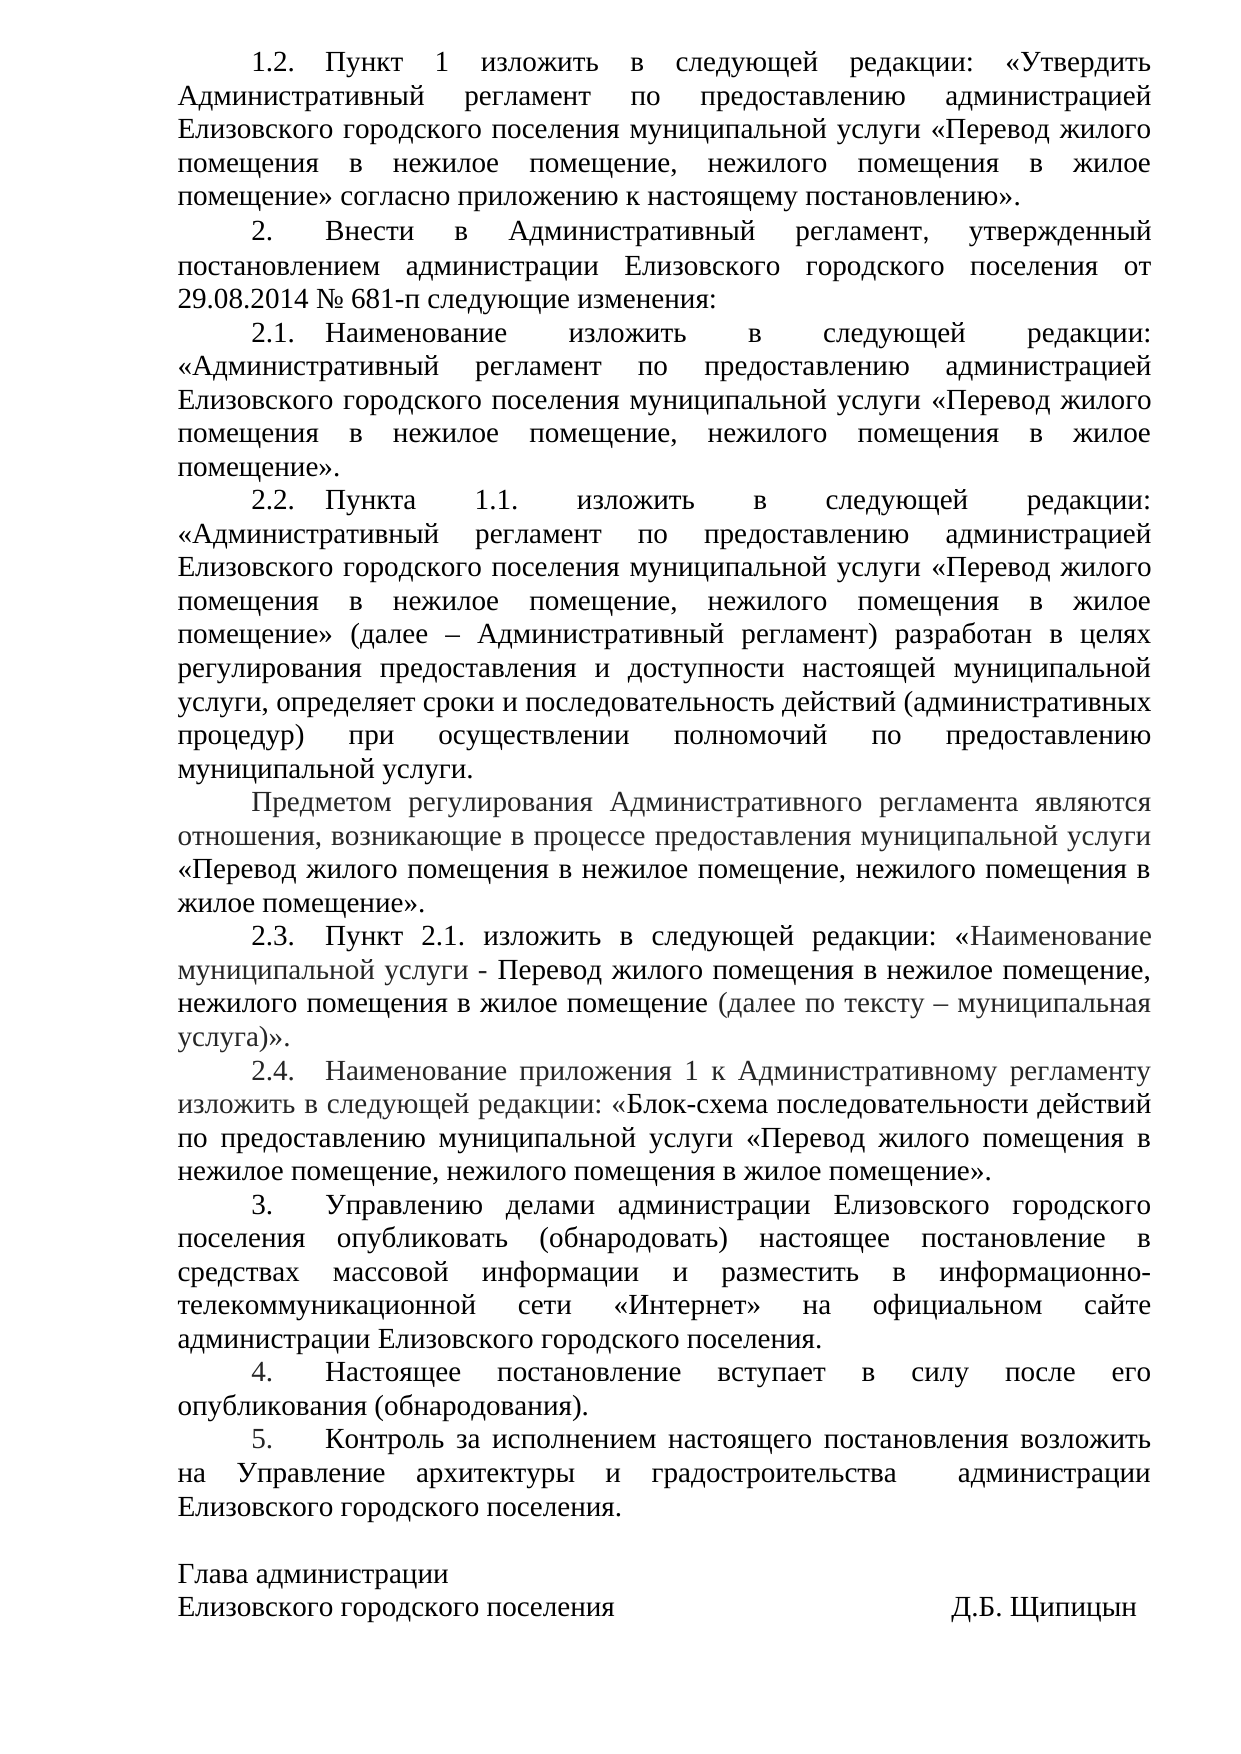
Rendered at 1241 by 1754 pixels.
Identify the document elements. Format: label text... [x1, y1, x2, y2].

list Наименование изложить в следующей редакции: «Административный регламент по предоставлению администрацией Елизовского городского поселения муниципальной услуги «Перевод жилого помещения в нежилое помещение, нежилого помещения в жилое помещение». [177, 315, 1152, 482]
text 2.4. Наименование приложения 1 к Административному регламенту изложить в следующей редакции: «Блок-схема последовательности действий по предоставлению муниципальной услуги «Перевод жилого помещения в нежилое помещение, нежилого помещения в жилое помещение». [177, 1053, 1152, 1187]
list Внести в Административный регламент, утвержденный постановлением администрации Елизовского городского поселения от 29.08.2014 № 681-п следующие изменения: [177, 212, 1152, 315]
text 4. Настоящее постановление вступает в силу после его опубликования (обнародования). [177, 1354, 1152, 1422]
text 5. Контроль за исполнением настоящего постановления возложить на Управление архитектуры и градостроительства администрации Елизовского городского поселения. [177, 1422, 1152, 1522]
list Пункта 1.1. изложить в следующей редакции: «Административный регламент по предоставлению администрацией Елизовского городского поселения муниципальной услуги «Перевод жилого помещения в нежилое помещение, нежилого помещения в жилое помещение» (далее – Административный регламент) разработан в целях регулирования предоставления и доступности настоящей муниципальной услуги, определяет сроки и последовательность действий (административных процедур) при осуществлении полномочий по предоставлению муниципальной услуги. [177, 482, 1152, 784]
list Пункт 1 изложить в следующей редакции: «Утвердить Административный регламент по предоставлению администрацией Елизовского городского поселения муниципальной услуги «Перевод жилого помещения в нежилое помещение, нежилого помещения в жилое помещение» согласно приложению к настоящему постановлению». [177, 44, 1152, 212]
text 2.3. Пункт 2.1. изложить в следующей редакции: «Наименование муниципальной услуги - Перевод жилого помещения в нежилое помещение, нежилого помещения в жилое помещение (далее по тексту – муниципальная услуга)». [177, 918, 1152, 1053]
text 3. Управлению делами администрации Елизовского городского поселения опубликовать (обнародовать) настоящее постановление в средствах массовой информации и разместить в информационно-телекоммуникационной сети «Интернет» на официальном сайте администрации Елизовского городского поселения. [177, 1187, 1152, 1354]
text Глава администрации [177, 1556, 1152, 1589]
list Предметом регулирования Административного регламента являются отношения, возникающие в процессе предоставления муниципальной услуги «Перевод жилого помещения в нежилое помещение, нежилого помещения в жилое помещение». [177, 784, 1152, 918]
text Елизовского городского поселения Д.Б. Щипицын [177, 1589, 1152, 1623]
